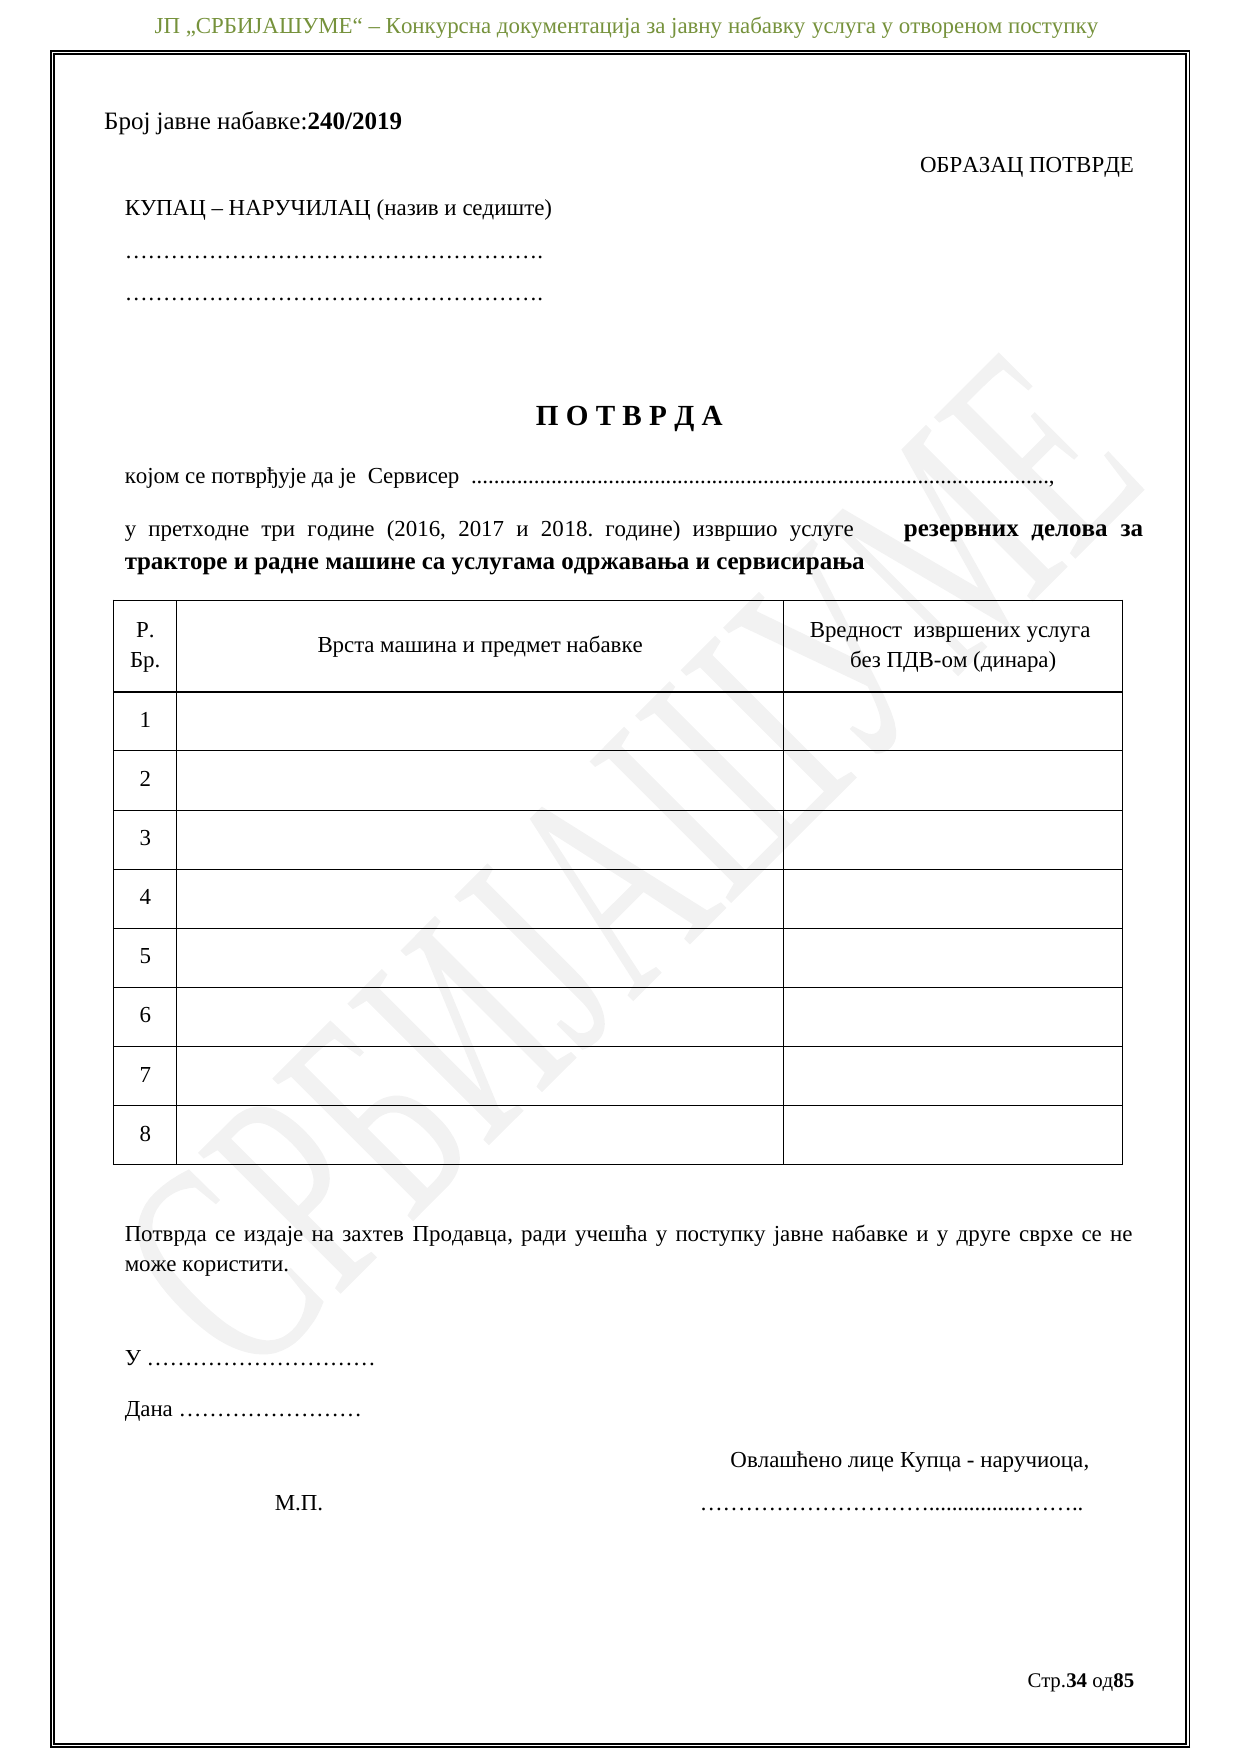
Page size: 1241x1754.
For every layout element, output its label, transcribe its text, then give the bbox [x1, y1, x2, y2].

table_cell [177, 693, 783, 750]
table_cell 7 [114, 1047, 176, 1105]
table_cell [784, 1047, 1122, 1105]
table_cell [784, 1106, 1122, 1164]
text ОБРАЗАЦ ПОТВРДЕ [124, 151, 1134, 178]
text којом се потврђује да је Сервисер ....................................................................................................., [124, 462, 1134, 488]
table_header Р. Бр. [114, 601, 176, 691]
text Потврда се издаје на захтев Продавца, ради учешћа у поступку јавне набавке и у друге сврхе се не може користити. [124, 1220, 1134, 1277]
table_cell 3 [114, 811, 176, 868]
table_cell [177, 1106, 783, 1164]
text П О Т В Р Д А [124, 398, 1134, 432]
text Број јавне набавке:240/2019 [104, 106, 1134, 134]
table_cell [784, 693, 1122, 750]
text у претходне три године (2016, 2017 и 2018. године) извршио услуге резервних делова за тракторе и радне машине са услугама одржавања и сервисирања [124, 513, 1143, 574]
table_cell 4 [114, 870, 176, 928]
text ………………………………………………. [124, 237, 1134, 263]
table_cell 5 [114, 929, 176, 987]
text ………………………………………………. [124, 279, 1134, 306]
table_cell [177, 751, 783, 809]
text Овлашћено лице Купца - наручиоца, [649, 1446, 1134, 1472]
table_cell [784, 929, 1122, 987]
table_cell 2 [114, 751, 176, 809]
table_cell [177, 1047, 783, 1105]
table_cell [177, 988, 783, 1046]
text М.П. ………………………….................…….. [124, 1489, 1134, 1515]
table_header Вредност извршених услуга без ПДВ-ом (динара) [784, 601, 1122, 691]
table_cell 6 [114, 988, 176, 1046]
table_cell [784, 870, 1122, 928]
table_cell [177, 929, 783, 987]
table_cell [784, 811, 1122, 868]
table_cell 8 [114, 1106, 176, 1164]
table_cell [177, 870, 783, 928]
table_cell [784, 988, 1122, 1046]
table_cell 1 [114, 693, 176, 750]
text Дана …………………… [124, 1395, 1134, 1421]
text КУПАЦ – НАРУЧИЛАЦ (назив и седиште) [124, 194, 1134, 220]
table_cell [784, 751, 1122, 809]
table_header Врста машина и предмет набавке [177, 601, 783, 691]
table_cell [177, 811, 783, 868]
text У ………………………… [124, 1344, 1134, 1370]
